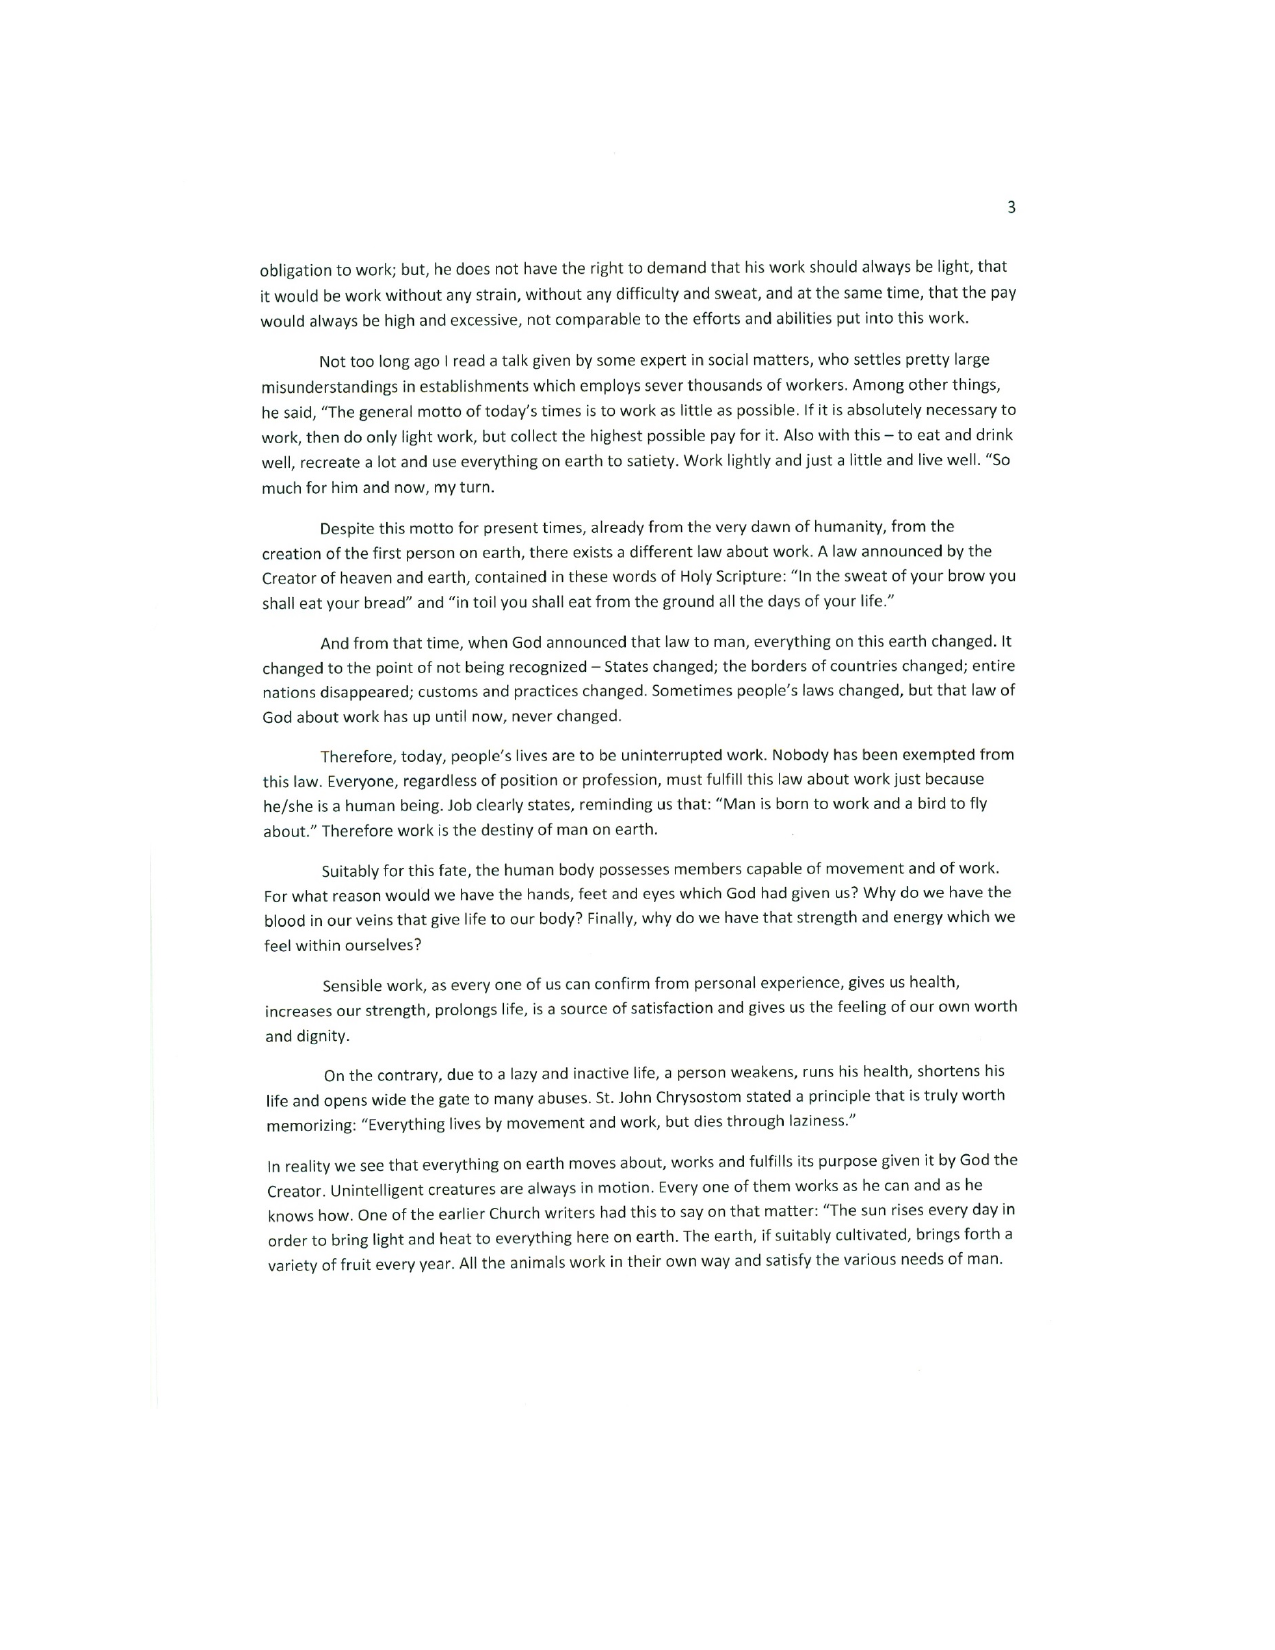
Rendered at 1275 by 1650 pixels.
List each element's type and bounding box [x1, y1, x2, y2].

picture [150, 150, 1125, 1409]
